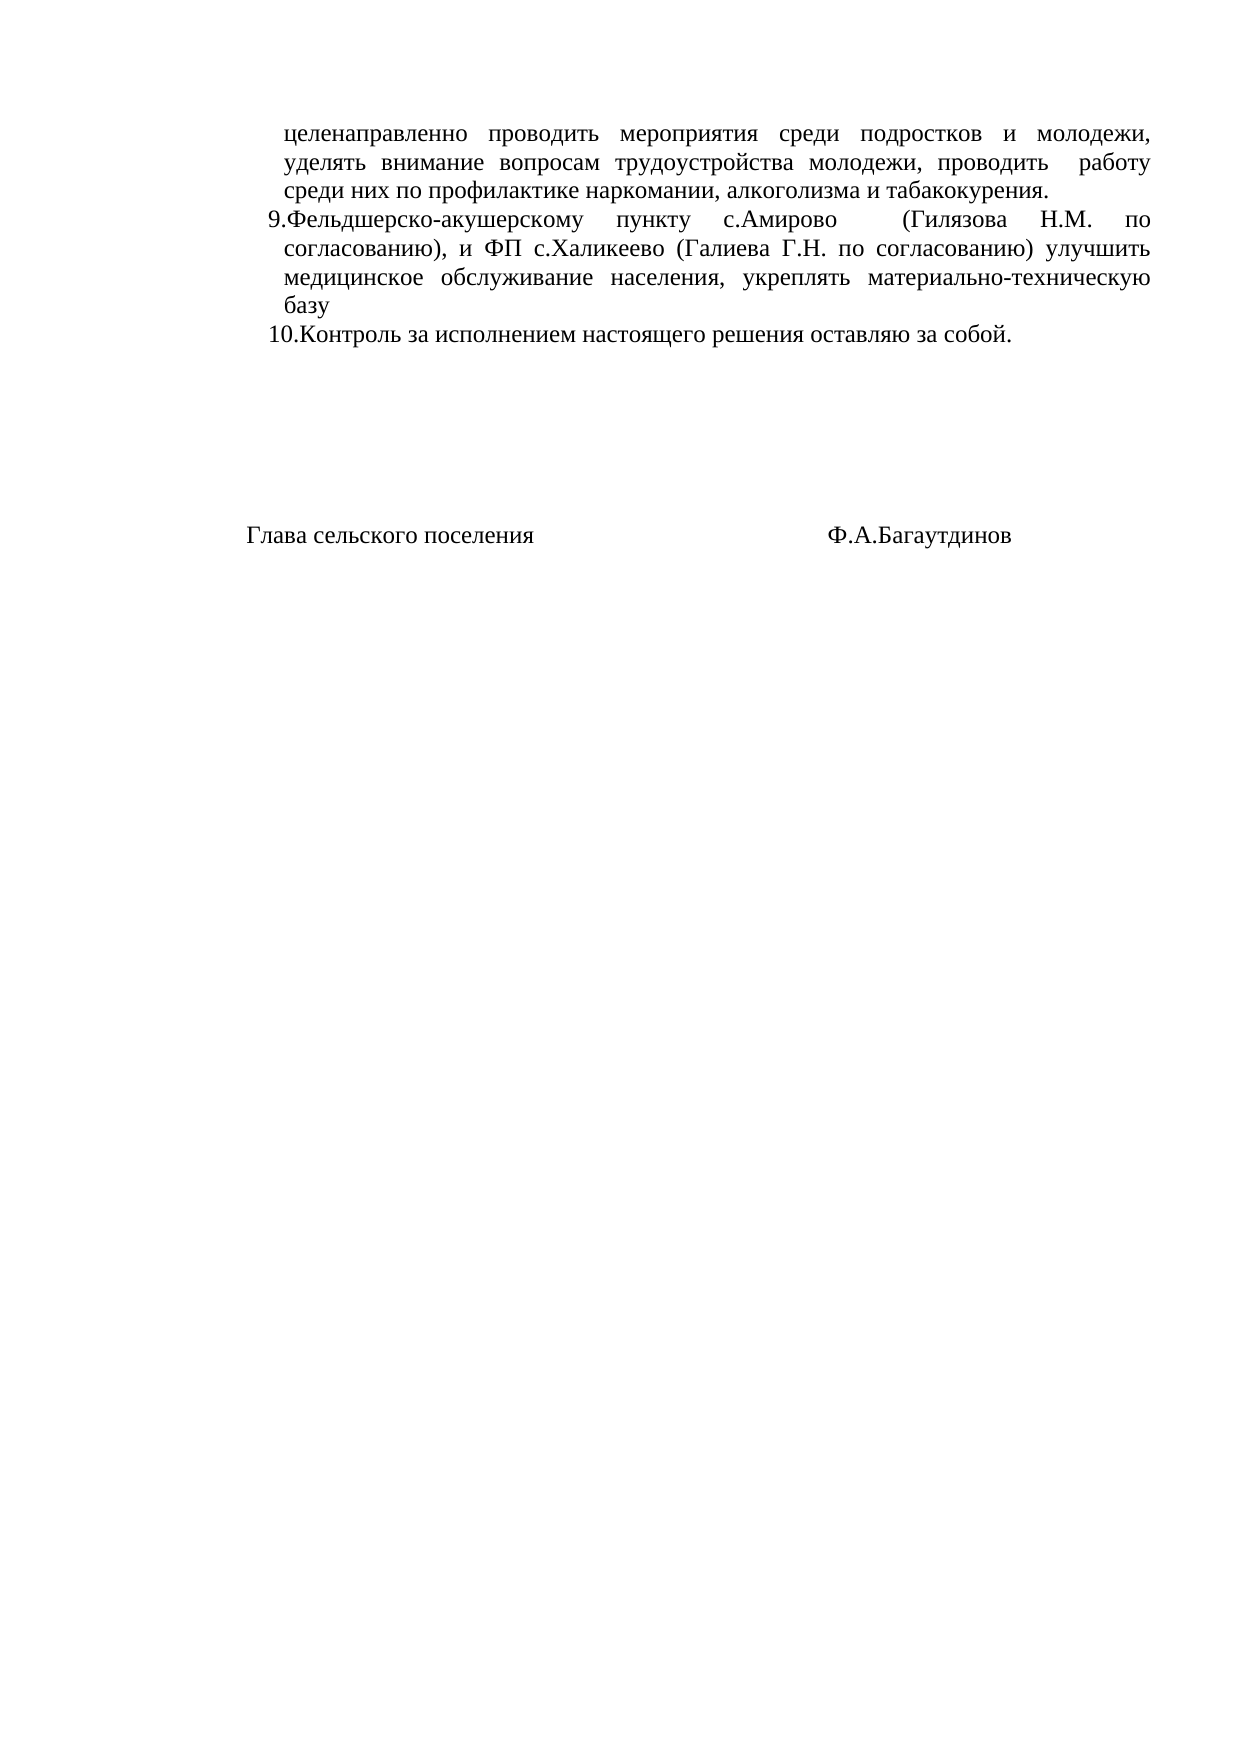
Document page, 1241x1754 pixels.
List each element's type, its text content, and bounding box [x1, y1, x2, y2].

list Фельдшерско-акушерскому пункту с.Амирово (Гилязова Н.М. по согласованию), и ФП с.Халикеево (Галиева Г.Н. по согласованию) улучшить медицинское обслуживание населения, укреплять материально-техническую базу [268, 204, 1152, 319]
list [268, 118, 1152, 204]
list Контроль за исполнением настоящего решения оставляю за собой. [268, 319, 1152, 348]
text Глава сельского поселения Ф.А.Багаутдинов [177, 521, 1152, 549]
